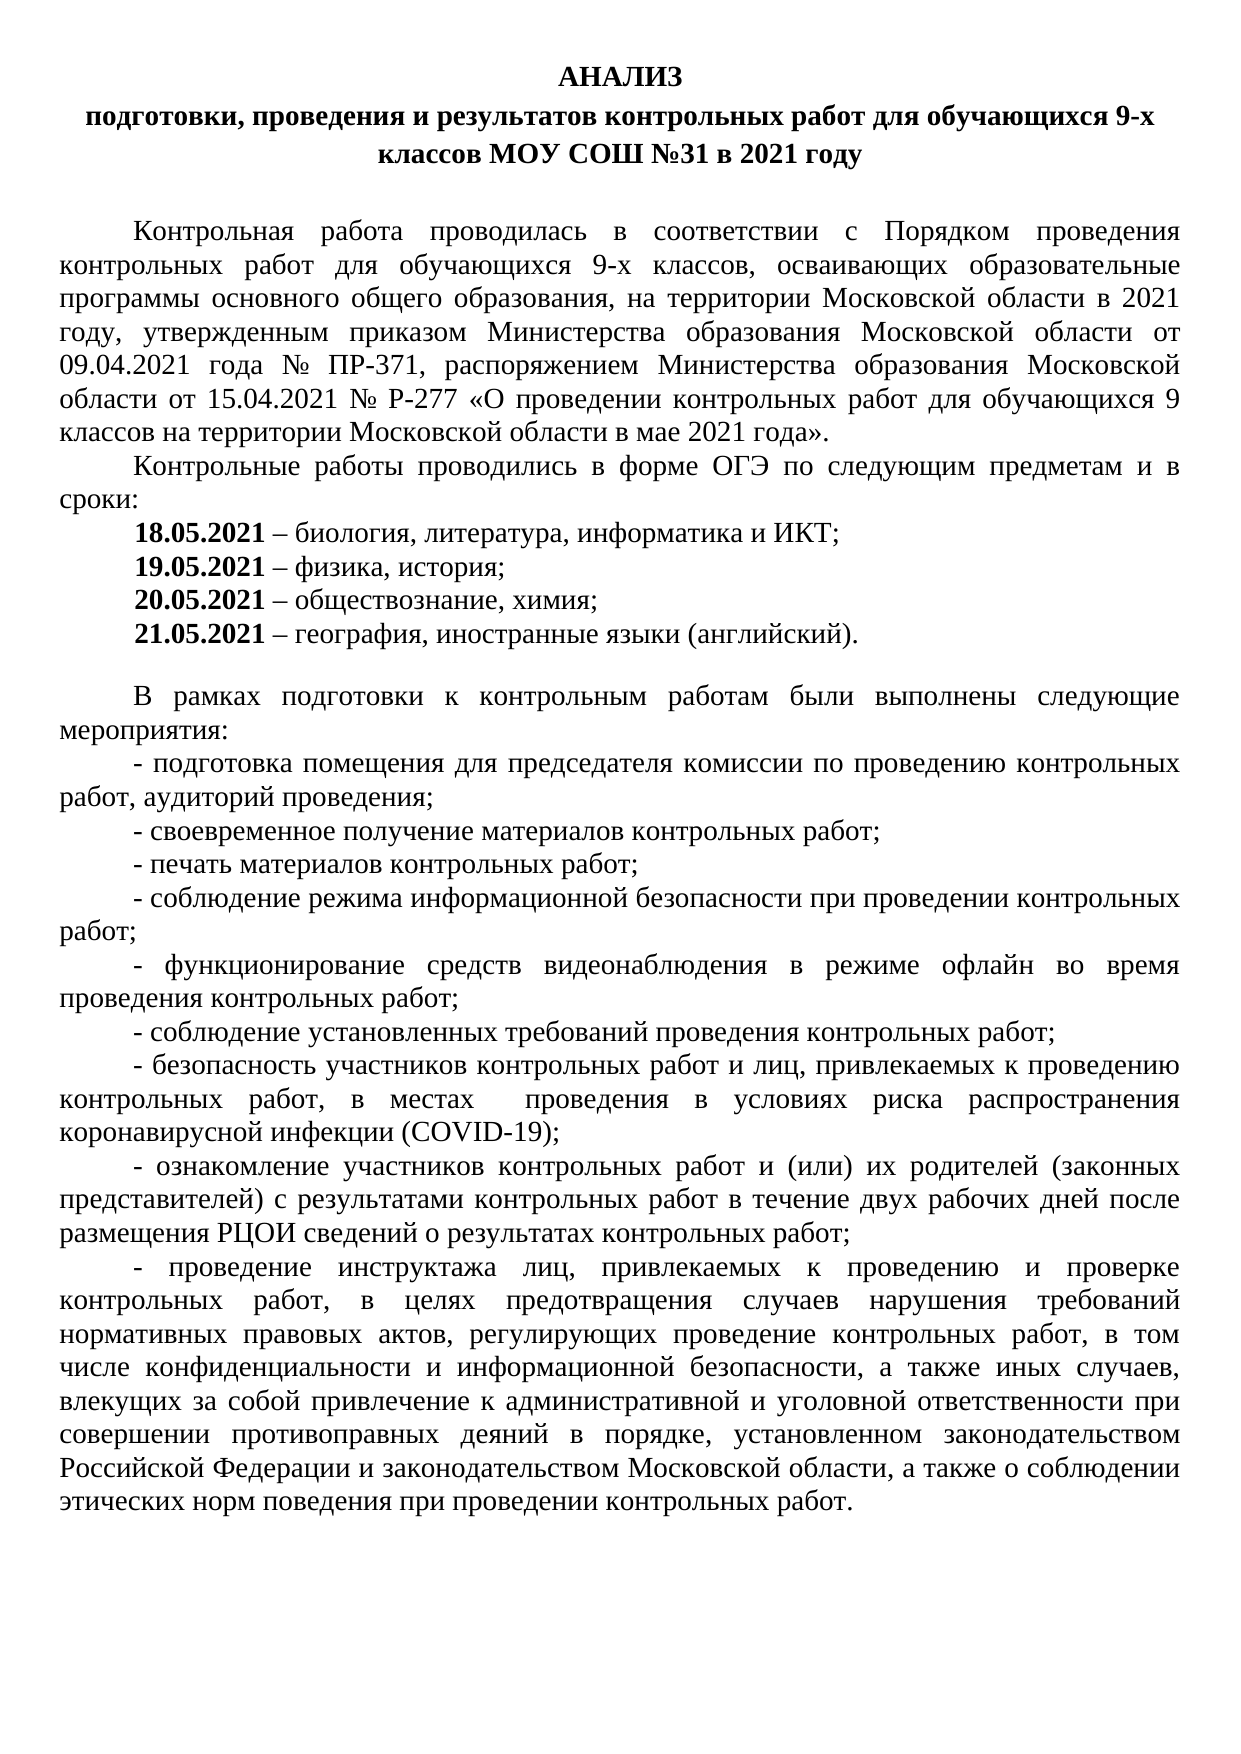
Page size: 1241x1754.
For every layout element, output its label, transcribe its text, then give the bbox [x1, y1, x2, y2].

list 20.05.2021 – обществознание, химия; [134, 582, 1181, 616]
text - подготовка помещения для председателя комиссии по проведению контрольных работ, аудиторий проведения; [59, 746, 1181, 813]
text Контрольные работы проводились в форме ОГЭ по следующим предметам и в сроки: [59, 448, 1181, 515]
text - печать материалов контрольных работ; [59, 846, 1181, 880]
text - ознакомление участников контрольных работ и (или) их родителей (законных представителей) с результатами контрольных работ в течение двух рабочих дней после размещения РЦОИ сведений о результатах контрольных работ; [59, 1148, 1181, 1249]
text - соблюдение режима информационной безопасности при проведении контрольных работ; [59, 880, 1181, 947]
text - функционирование средств видеонаблюдения в режиме офлайн во время проведения контрольных работ; [59, 947, 1181, 1014]
text В рамках подготовки к контрольным работам были выполнены следующие мероприятия: [59, 678, 1181, 746]
list 18.05.2021 – биология, литература, информатика и ИКТ; [134, 515, 1181, 549]
list 21.05.2021 – география, иностранные языки (английский). [134, 616, 1181, 649]
text Контрольная работа проводилась в соответствии с Порядком проведения контрольных работ для обучающихся 9-х классов, осваивающих образовательные программы основного общего образования, на территории Московской области в 2021 году, утвержденным приказом Министерства образования Московской области от 09.04.2021 года № ПР-371, распоряжением Министерства образования Московской области от 15.04.2021 № Р-277 «О проведении контрольных работ для обучающихся 9 классов на территории Московской области в мае 2021 года». [59, 213, 1181, 448]
list 19.05.2021 – физика, история; [134, 549, 1181, 582]
text - соблюдение установленных требований проведения контрольных работ; [59, 1014, 1181, 1047]
text - проведение инструктажа лиц, привлекаемых к проведению и проверке контрольных работ, в целях предотвращения случаев нарушения требований нормативных правовых актов, регулирующих проведение контрольных работ, в том числе конфиденциальности и информационной безопасности, а также иных случаев, влекущих за собой привлечение к административной и уголовной ответственности при совершении противоправных деяний в порядке, установленном законодательством Российской Федерации и законодательством Московской области, а также о соблюдении этических норм поведения при проведении контрольных работ. [59, 1249, 1181, 1517]
text - своевременное получение материалов контрольных работ; [59, 813, 1181, 846]
text - безопасность участников контрольных работ и лиц, привлекаемых к проведению контрольных работ, в местах проведения в условиях риска распространения коронавирусной инфекции (COVID-19); [59, 1047, 1181, 1148]
text АНАЛИЗ [59, 59, 1181, 93]
text подготовки, проведения и результатов контрольных работ для обучающихся 9-х классов МОУ СОШ №31 в 2021 году [59, 98, 1181, 170]
